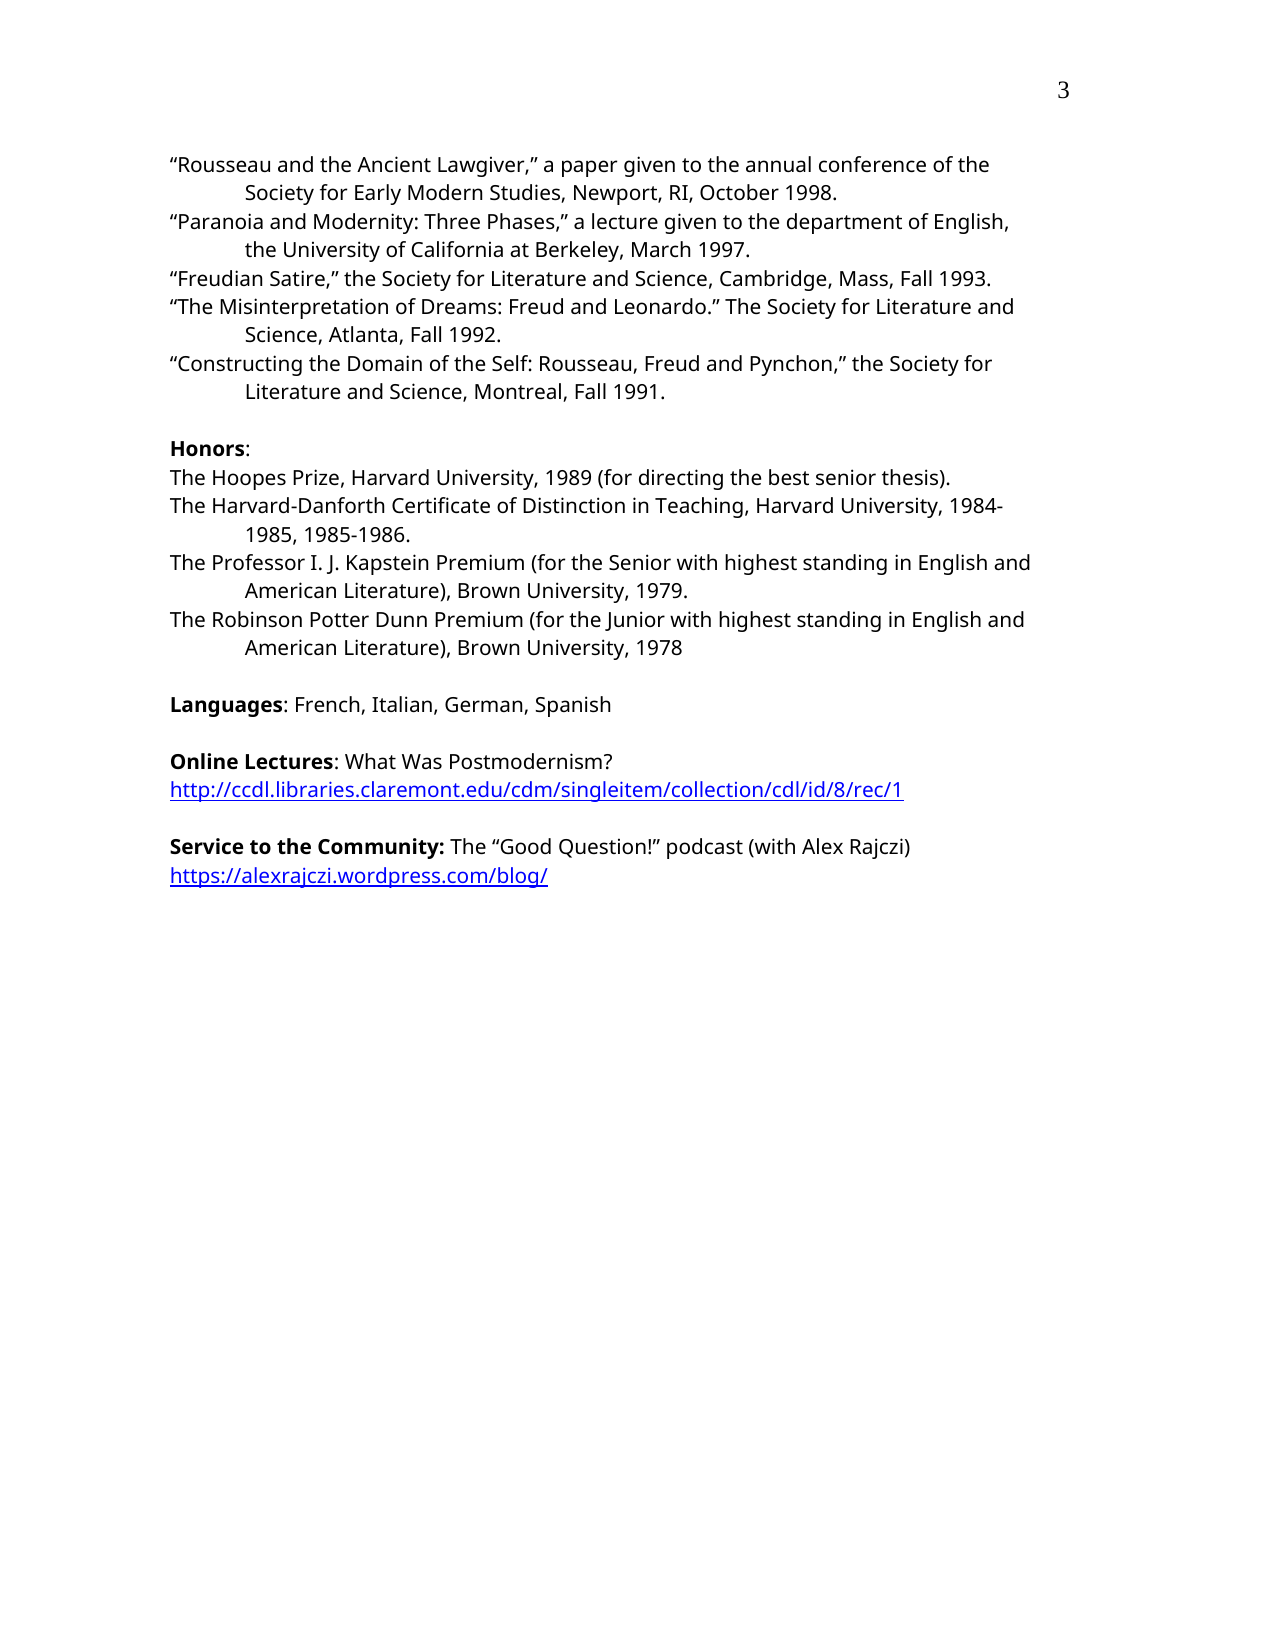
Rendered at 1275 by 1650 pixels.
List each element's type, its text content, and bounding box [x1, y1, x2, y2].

text “Paranoia and Modernity: Three Phases,” a lecture given to the department of English, [169, 207, 1162, 235]
text “The Misinterpretation of Dreams: Freud and Leonardo.” The Society for Literature and [169, 292, 1162, 321]
text The Professor I. J. Kapstein Premium (for the Senior with highest standing in English and [169, 548, 1162, 577]
text Literature and Science, Montreal, Fall 1991. [244, 377, 1162, 406]
text The Hoopes Prize, Harvard University, 1989 (for directing the best senior thesis). [169, 463, 1162, 491]
text Science, Atlanta, Fall 1992. [244, 321, 1162, 349]
text “Rousseau and the Ancient Lawgiver,” a paper given to the annual conference of the [169, 150, 1162, 178]
text Online Lectures: What Was Postmodernism? [169, 747, 1162, 776]
text American Literature), Brown University, 1978 [244, 633, 1162, 662]
text https://alexrajczi.wordpress.com/blog/ [169, 861, 1162, 889]
text Society for Early Modern Studies, Newport, RI, October 1998. [244, 178, 1162, 207]
text American Literature), Brown University, 1979. [244, 577, 1162, 605]
text Languages: French, Italian, German, Spanish [169, 690, 1162, 719]
text “Freudian Satire,” the Society for Literature and Science, Cambridge, Mass, Fall 1993. [169, 264, 1162, 292]
text the University of California at Berkeley, March 1997. [244, 235, 1162, 264]
text Service to the Community: The “Good Question!” podcast (with Alex Rajczi) [169, 832, 1162, 861]
text The Robinson Potter Dunn Premium (for the Junior with highest standing in English and [169, 605, 1162, 633]
text 1985, 1985-1986. [244, 520, 1162, 548]
text “Constructing the Domain of the Self: Rousseau, Freud and Pynchon,” the Society for [169, 349, 1162, 377]
text Honors: [169, 434, 1162, 463]
text The Harvard-Danforth Certificate of Distinction in Teaching, Harvard University, 1984- [169, 491, 1162, 520]
text http://ccdl.libraries.claremont.edu/cdm/singleitem/collection/cdl/id/8/rec/1 [169, 776, 1162, 804]
